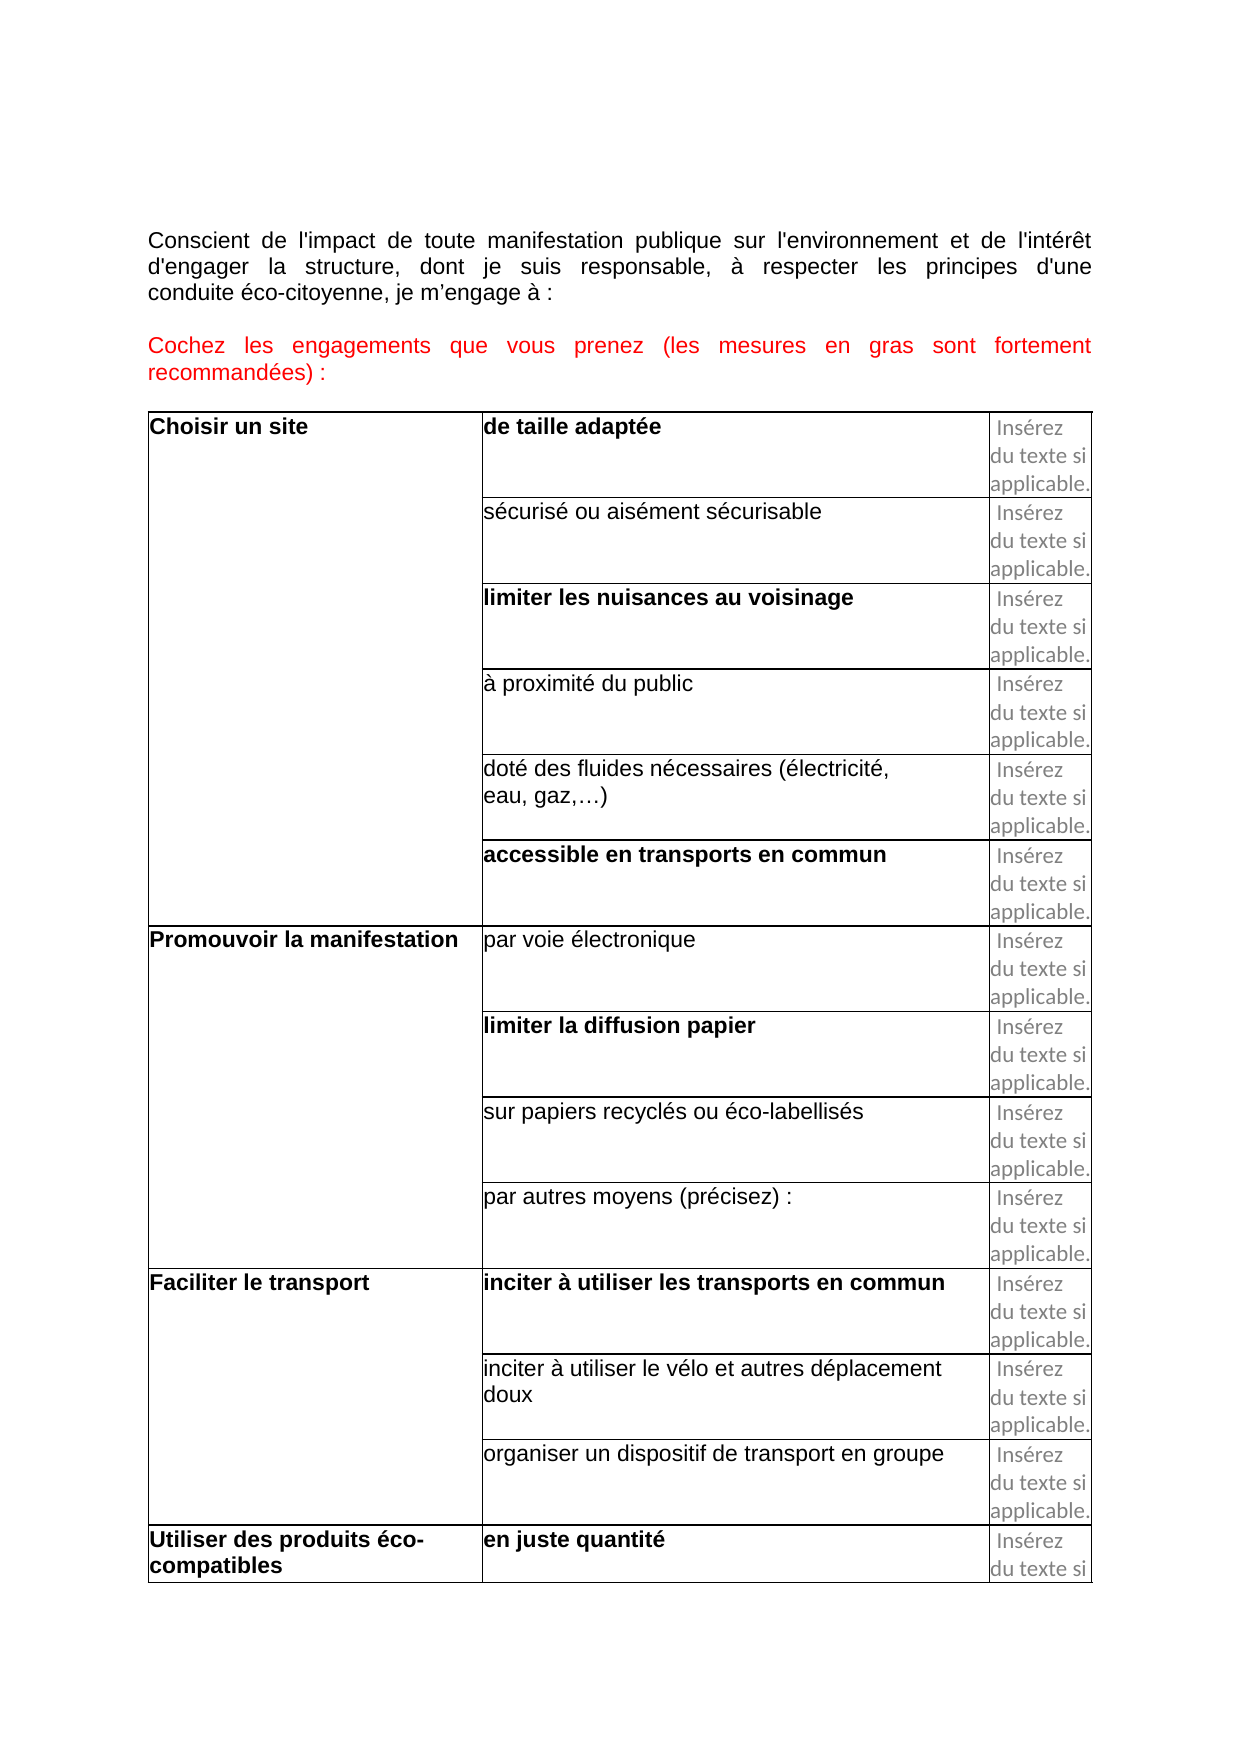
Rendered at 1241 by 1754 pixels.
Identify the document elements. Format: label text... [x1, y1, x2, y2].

table_cell Promouvoir la manifestation [149, 927, 482, 1267]
table_cell à proximité du public [483, 670, 989, 754]
table_cell [990, 1440, 1091, 1524]
table_cell en juste quantité [483, 1526, 989, 1582]
table_cell sécurisé ou aisément sécurisable [483, 498, 989, 582]
table_cell [990, 584, 1091, 668]
table_header Choisir un site [149, 413, 482, 925]
table_header de taille adaptée [483, 413, 989, 497]
text Conscient de l'impact de toute manifestation publique sur l'environnement et de l'intérêt d'engager la structure, dont je suis responsable, à respecter les principes d'une conduite éco-citoyenne, je m’engage à : [148, 227, 1093, 306]
table_cell par autres moyens (précisez) : [483, 1183, 989, 1267]
table_cell doté des fluides nécessaires (électricité, eau, gaz,…) [483, 755, 989, 839]
table_cell [990, 1355, 1091, 1439]
table_cell [990, 1183, 1091, 1267]
table_cell [990, 1526, 1091, 1582]
table_header [990, 413, 1091, 497]
table_cell [990, 1012, 1091, 1096]
table_cell [990, 1098, 1091, 1182]
table_cell limiter les nuisances au voisinage [483, 584, 989, 668]
table_cell par voie électronique [483, 927, 989, 1011]
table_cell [149, 1526, 482, 1582]
table_cell [990, 670, 1091, 754]
table_cell Faciliter le transport [149, 1269, 482, 1524]
table_cell [990, 927, 1091, 1011]
table_cell [990, 841, 1091, 925]
table_cell accessible en transports en commun [483, 841, 989, 925]
table_cell inciter à utiliser le vélo et autres déplacement doux [483, 1355, 989, 1439]
table_cell [990, 1269, 1091, 1353]
table_cell [990, 498, 1091, 582]
text Cochez les engagements que vous prenez (les mesures en gras sont fortement recommandées) : [148, 332, 1093, 385]
table_cell limiter la diffusion papier [483, 1012, 989, 1096]
table_cell sur papiers recyclés ou éco-labellisés [483, 1098, 989, 1182]
table_cell [990, 755, 1091, 839]
table_cell organiser un dispositif de transport en groupe [483, 1440, 989, 1524]
table_cell inciter à utiliser les transports en commun [483, 1269, 989, 1353]
